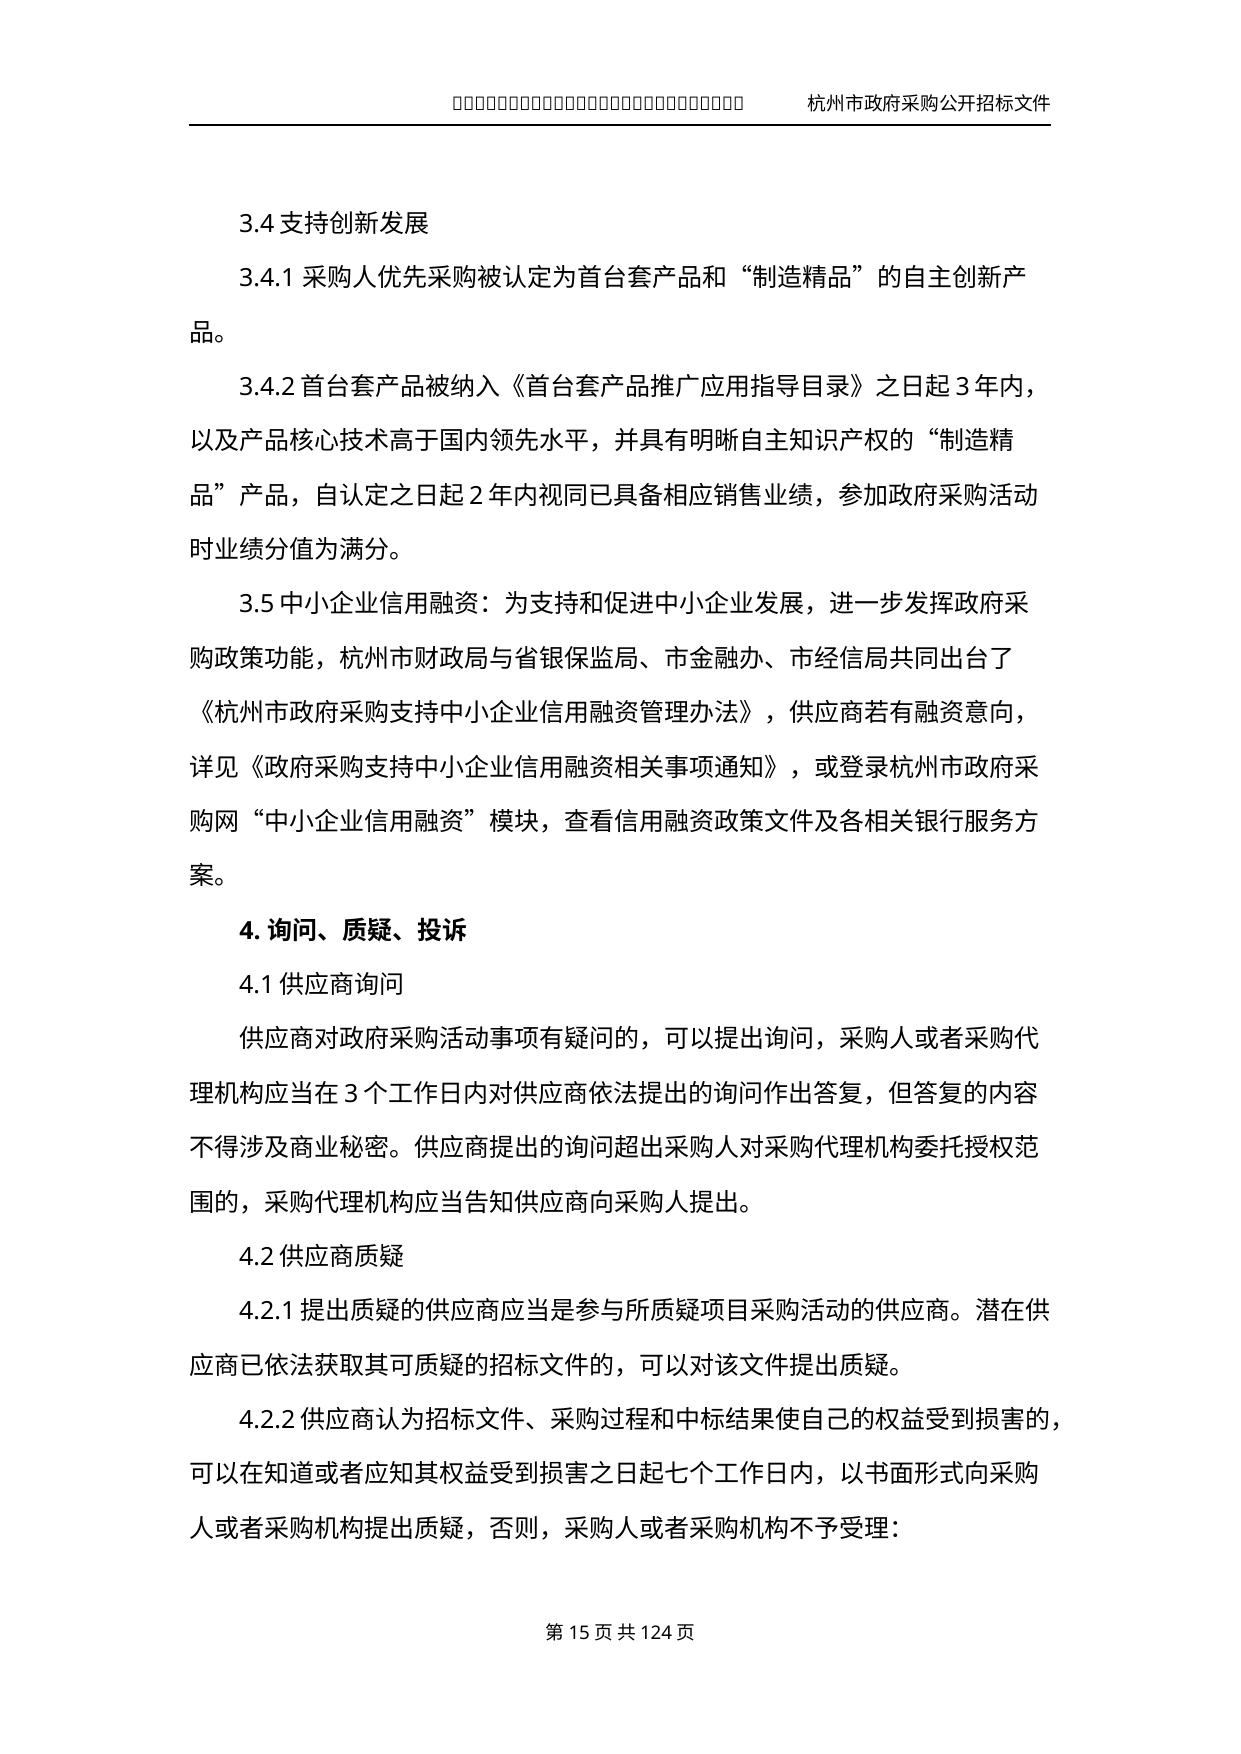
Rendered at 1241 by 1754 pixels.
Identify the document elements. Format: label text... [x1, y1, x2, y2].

text 4.1供应商询问 [189, 964, 1051, 1001]
text 4.2供应商质疑 [189, 1236, 1051, 1273]
text 3.4.1 采购人优先采购被认定为首台套产品和“制造精品”的自主创新产品。 [189, 258, 1051, 348]
text 3.4.2首台套产品被纳入《首台套产品推广应用指导目录》之日起3年内，以及产品核心技术高于国内领先水平，并具有明晰自主知识产权的“制造精品”产品，自认定之日起2年内视同已具备相应销售业绩，参加政府采购活动时业绩分值为满分。 [189, 366, 1051, 566]
subtitle 4. 询问、质疑、投诉 [189, 910, 1051, 946]
text 3.4支持创新发展 [189, 203, 1051, 239]
text 3.5中小企业信用融资：为支持和促进中小企业发展，进一步发挥政府采购政策功能，杭州市财政局与省银保监局、市金融办、市经信局共同出台了《杭州市政府采购支持中小企业信用融资管理办法》，供应商若有融资意向，详见《政府采购支持中小企业信用融资相关事项通知》，或登录杭州市政府采购网“中小企业信用融资”模块，查看信用融资政策文件及各相关银行服务方案。 [189, 584, 1051, 892]
text 4.2.1提出质疑的供应商应当是参与所质疑项目采购活动的供应商。潜在供应商已依法获取其可质疑的招标文件的，可以对该文件提出质疑。 [189, 1291, 1051, 1381]
text 供应商对政府采购活动事项有疑问的，可以提出询问，采购人或者采购代理机构应当在3个工作日内对供应商依法提出的询问作出答复，但答复的内容不得涉及商业秘密。供应商提出的询问超出采购人对采购代理机构委托授权范围的，采购代理机构应当告知供应商向采购人提出。 [189, 1019, 1051, 1218]
text 4.2.2供应商认为招标文件、采购过程和中标结果使自己的权益受到损害的，可以在知道或者应知其权益受到损害之日起七个工作日内，以书面形式向采购人或者采购机构提出质疑，否则，采购人或者采购机构不予受理： [189, 1399, 1051, 1544]
